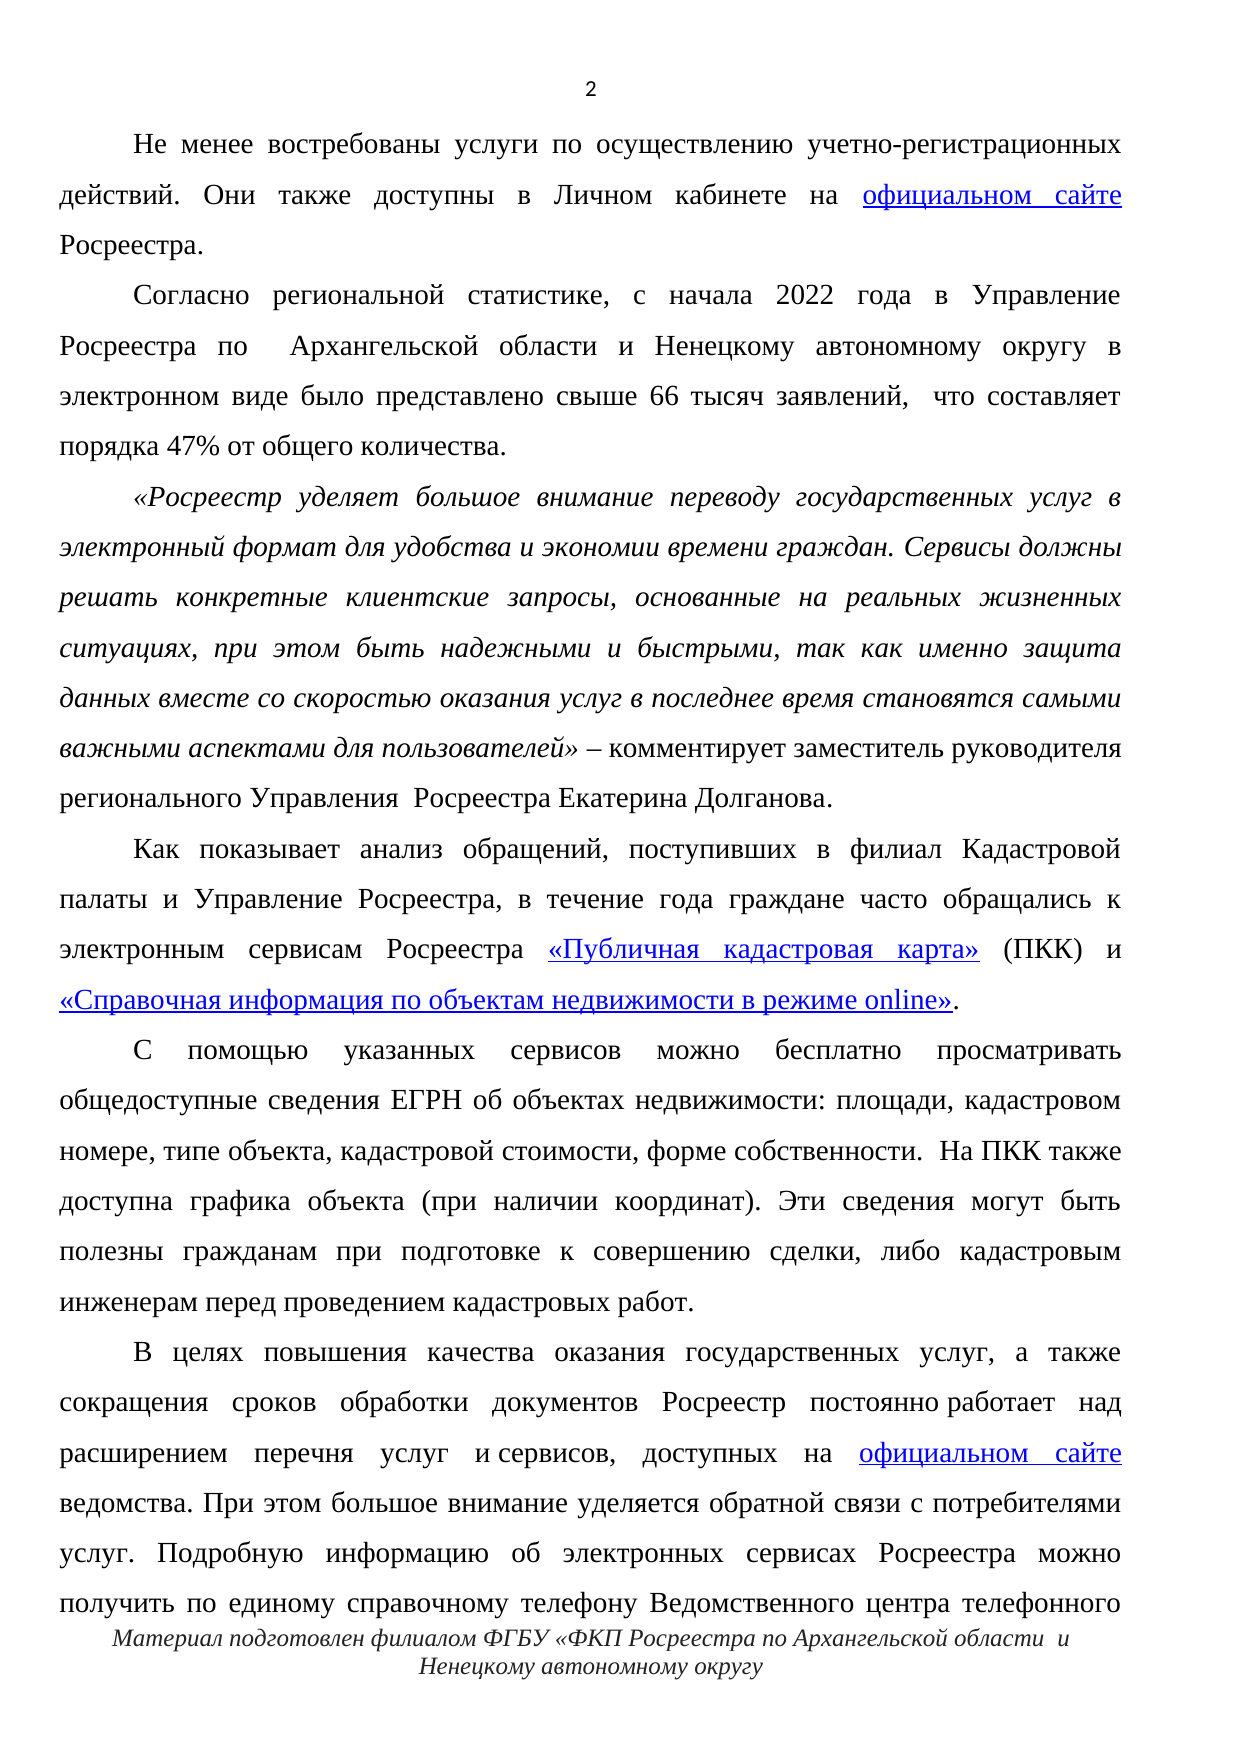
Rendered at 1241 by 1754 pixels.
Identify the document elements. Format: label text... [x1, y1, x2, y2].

list Как показывает анализ обращений, поступивших в филиал Кадастровой палаты и Управление Росреестра, в течение года граждане часто обращались к электронным сервисам Росреестра «Публичная кадастровая карта» (ПКК) и «Справочная информация по объектам недвижимости в режиме online». [59, 831, 1122, 1015]
list С помощью указанных сервисов можно бесплатно просматривать общедоступные сведения ЕГРН об объектах недвижимости: площади, кадастровом номере, типе объекта, кадастровой стоимости, форме собственности. На ПКК также доступна графика объекта (при наличии координат). Эти сведения могут быть полезны гражданам при подготовке к совершению сделки, либо кадастровым инженерам перед проведением кадастровых работ. [59, 1032, 1122, 1317]
list «Росреестр уделяет большое внимание переводу государственных услуг в электронный формат для удобства и экономии времени граждан. Сервисы должны решать конкретные клиентские запросы, основанные на реальных жизненных ситуациях, при этом быть надежными и быстрыми, так как именно защита данных вместе со скоростью оказания услуг в последнее время становятся самыми важными аспектами для пользователей» – комментирует заместитель руководителя регионального Управления Росреестра Екатерина Долганова. [59, 479, 1122, 814]
list Не менее востребованы услуги по осуществлению учетно-регистрационных действий. Они также доступны в Личном кабинете на официальном сайте Росреестра. [59, 127, 1122, 261]
list Согласно региональной статистике, с начала 2022 года в Управление Росреестра по Архангельской области и Ненецкому автономному округу в электронном виде было представлено свыше 66 тысяч заявлений, что составляет порядка 47% от общего количества. [59, 277, 1122, 462]
